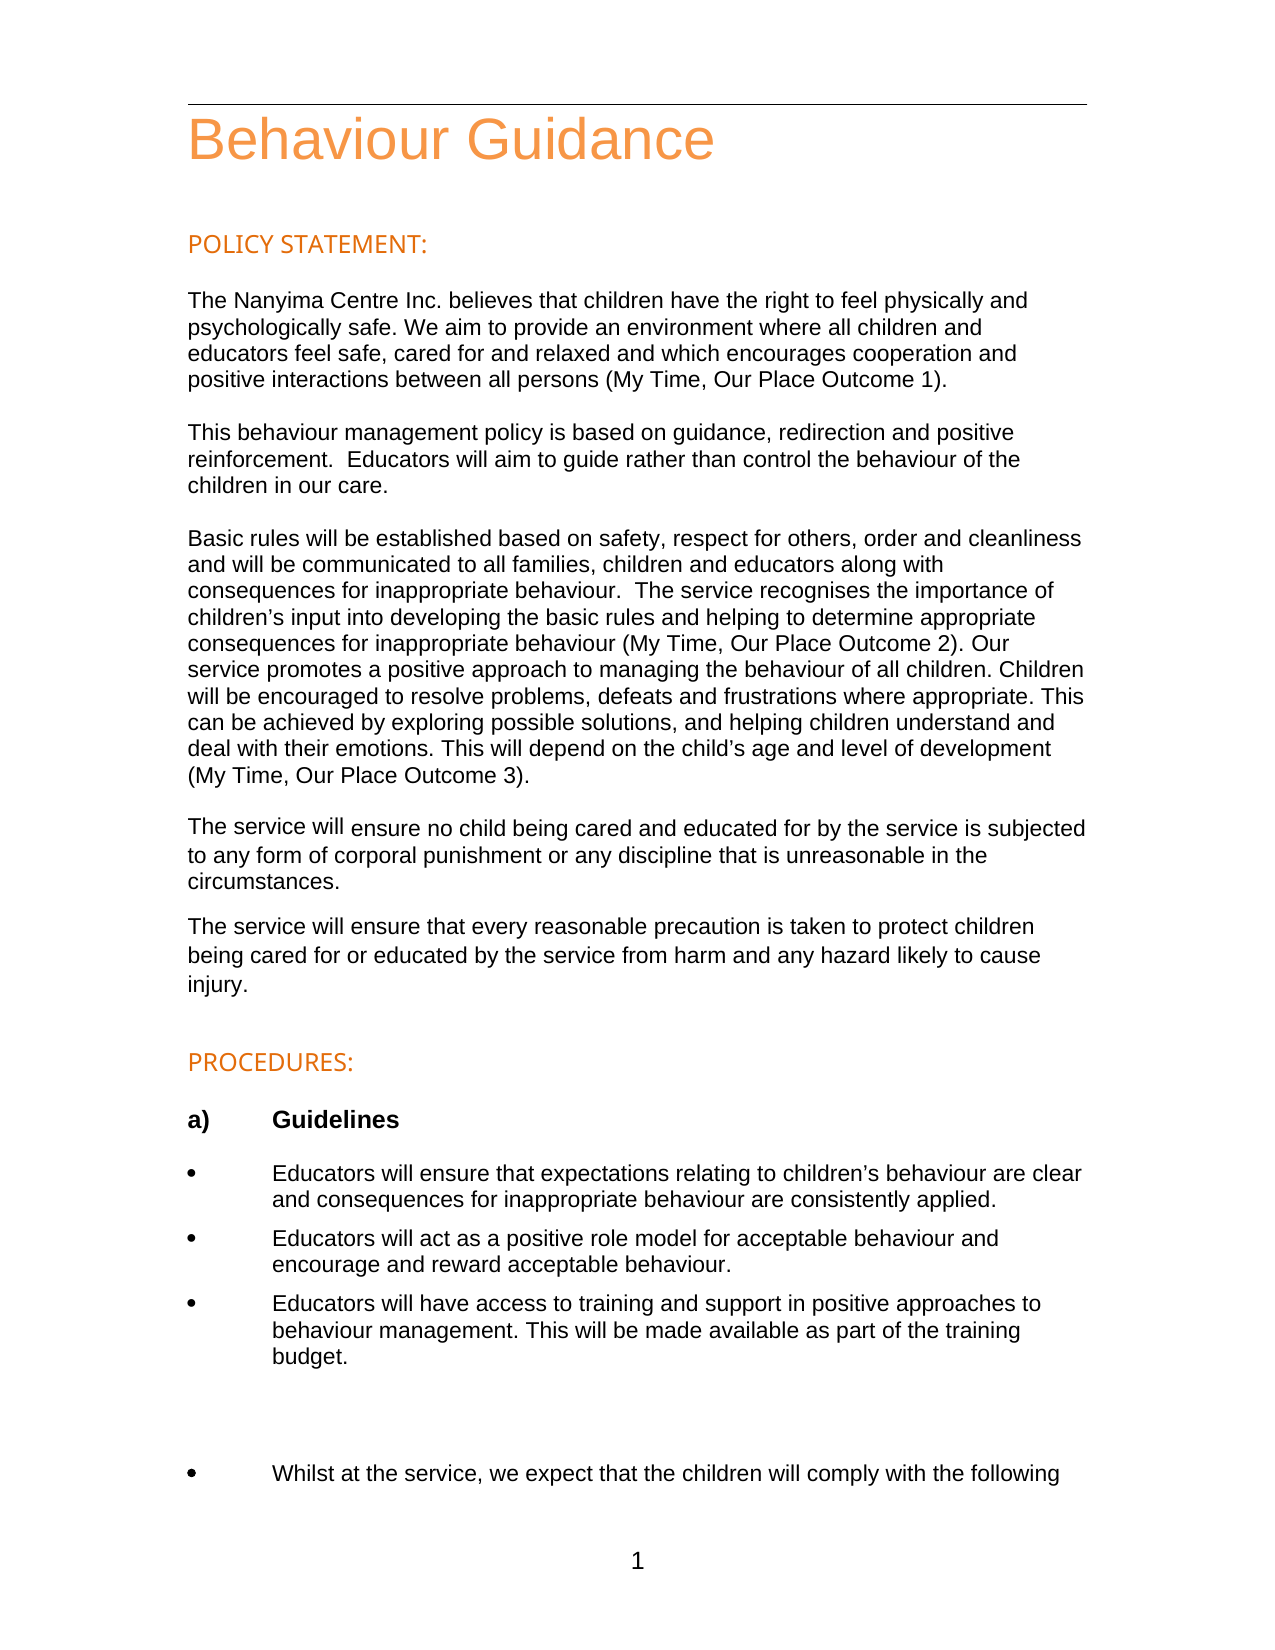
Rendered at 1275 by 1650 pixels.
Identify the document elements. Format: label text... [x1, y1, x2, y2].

text The Nanyima Centre Inc. believes that children have the right to feel physically and psychologically safe. We aim to provide an environment where all children and educators feel safe, cared for and relaxed and which encourages cooperation and positive interactions between all persons (My Time, Our Place Outcome 1). [187, 287, 1087, 393]
text The service will ensure no child being cared and educated for by the service is subjected to any form of corporal punishment or any discipline that is unreasonable in the circumstances. [187, 813, 1087, 894]
text Basic rules will be established based on safety, respect for others, order and cleanliness and will be communicated to all families, children and educators along with consequences for inappropriate behaviour. The service recognises the importance of children’s input into developing the basic rules and helping to determine appropriate consequences for inappropriate behaviour (My Time, Our Place Outcome 2). Our service promotes a positive approach to managing the behaviour of all children. Children will be encouraged to resolve problems, defeats and frustrations where appropriate. This can be achieved by exploring possible solutions, and helping children understand and deal with their emotions. This will depend on the child’s age and level of development (My Time, Our Place Outcome 3). [187, 524, 1087, 788]
list Educators will act as a positive role model for acceptable behaviour and encourage and reward acceptable behaviour. [187, 1225, 1087, 1278]
text The service will ensure that every reasonable precaution is taken to protect children being cared for or educated by the service from harm and any hazard likely to cause injury. [187, 913, 1087, 999]
text PROCEDURES: [187, 1044, 1087, 1078]
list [187, 1459, 1087, 1486]
text a) Guidelines [187, 1105, 1087, 1133]
list Educators will have access to training and support in positive approaches to behaviour management. This will be made available as part of the training budget. [187, 1290, 1087, 1369]
list Educators will ensure that expectations relating to children’s behaviour are clear and consequences for inappropriate behaviour are consistently applied. [187, 1160, 1087, 1212]
text POLICY STATEMENT: [187, 227, 1087, 261]
text Behaviour Guidance [187, 105, 1087, 172]
text This behaviour management policy is based on guidance, redirection and positive reinforcement. Educators will aim to guide rather than control the behaviour of the children in our care. [187, 419, 1087, 498]
